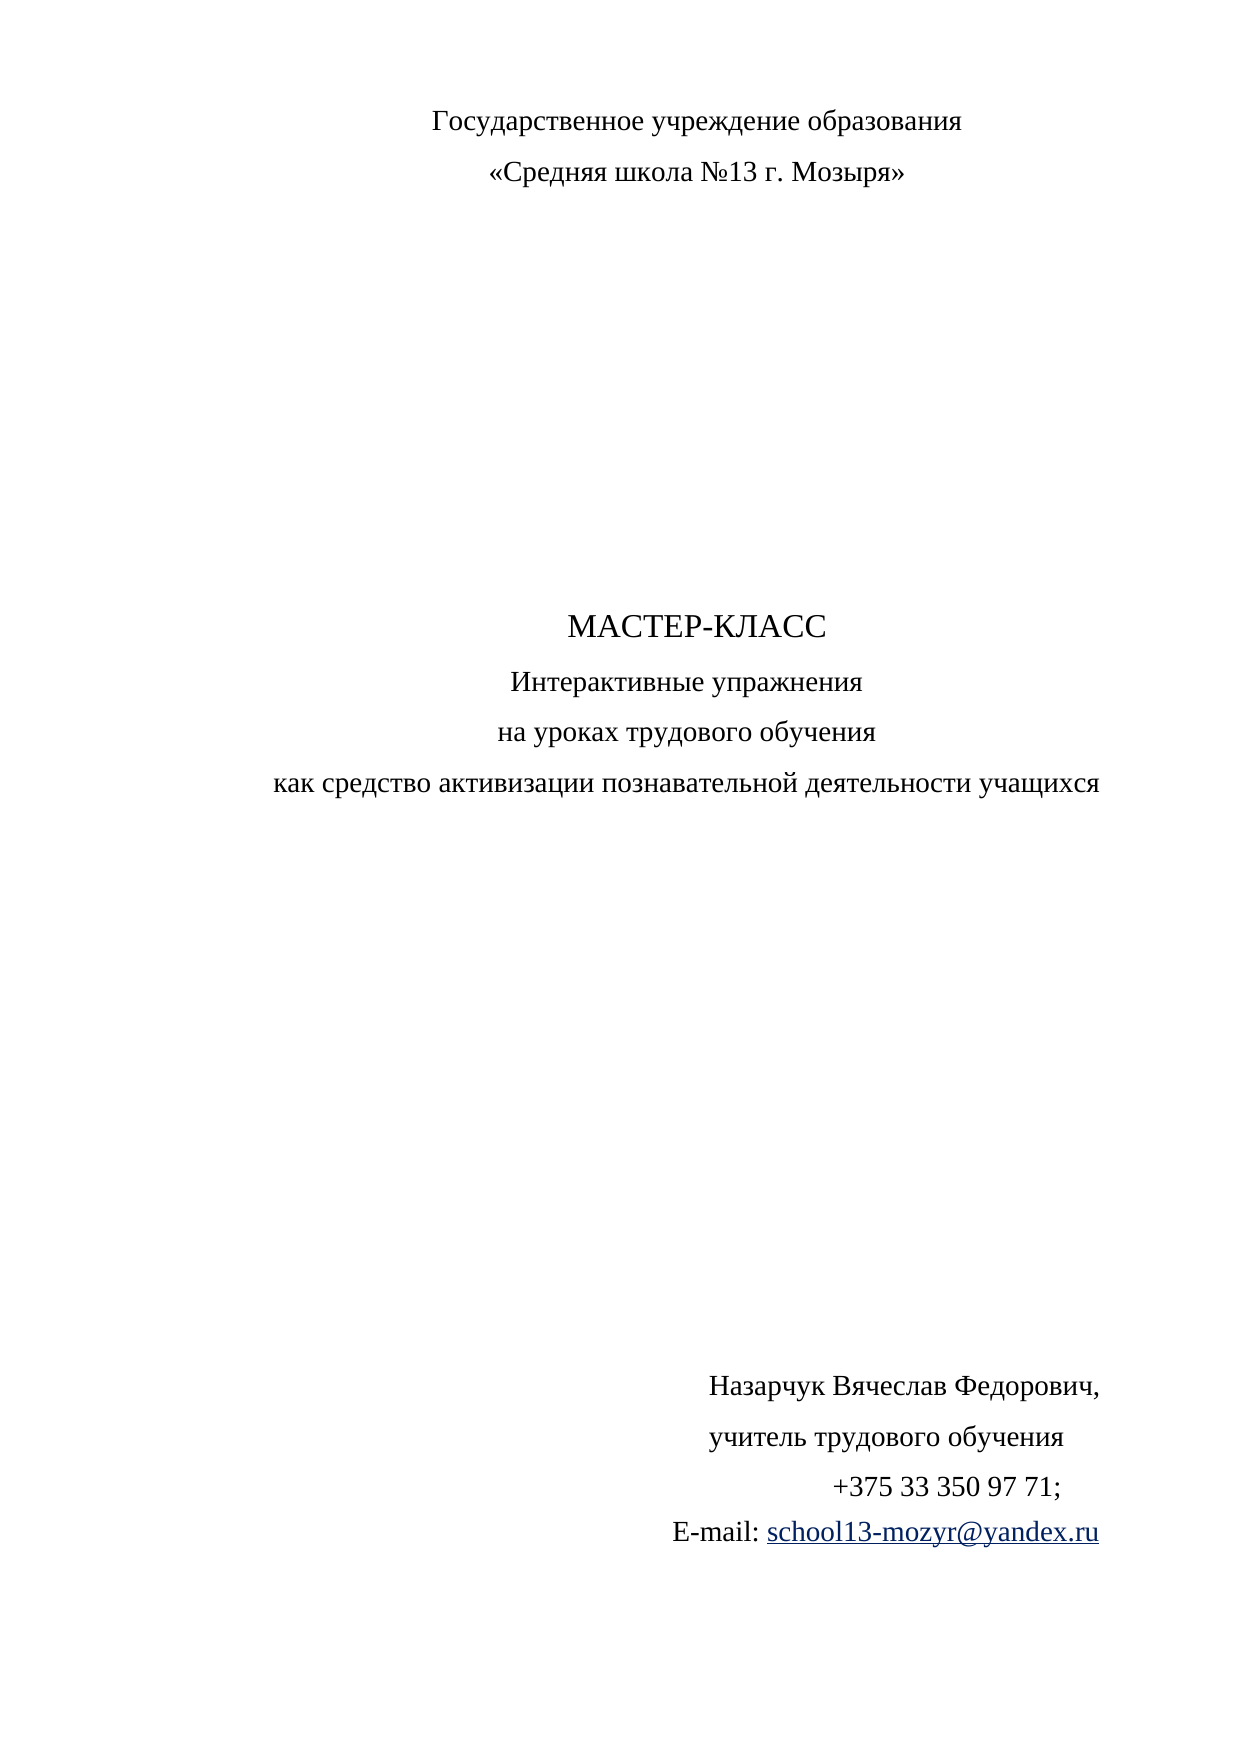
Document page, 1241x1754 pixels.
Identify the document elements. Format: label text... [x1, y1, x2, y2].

text на уроках трудового обучения [192, 714, 1181, 748]
text Государственное учреждение образования [177, 103, 1181, 137]
text E-mail: school13-mozyr@yandex.ru [177, 1519, 1181, 1546]
text Назарчук Вячеслав Федорович, [177, 1368, 1181, 1402]
text МАСТЕР-КЛАСС [177, 607, 1181, 645]
text +375 33 350 97 71; [177, 1469, 1181, 1503]
text Интерактивные упражнения [192, 664, 1181, 698]
text учитель трудового обучения [177, 1419, 1181, 1452]
text как средство активизации познавательной деятельности учащихся [192, 765, 1181, 798]
text «Средняя школа №13 г. Мозыря» [177, 154, 1181, 187]
